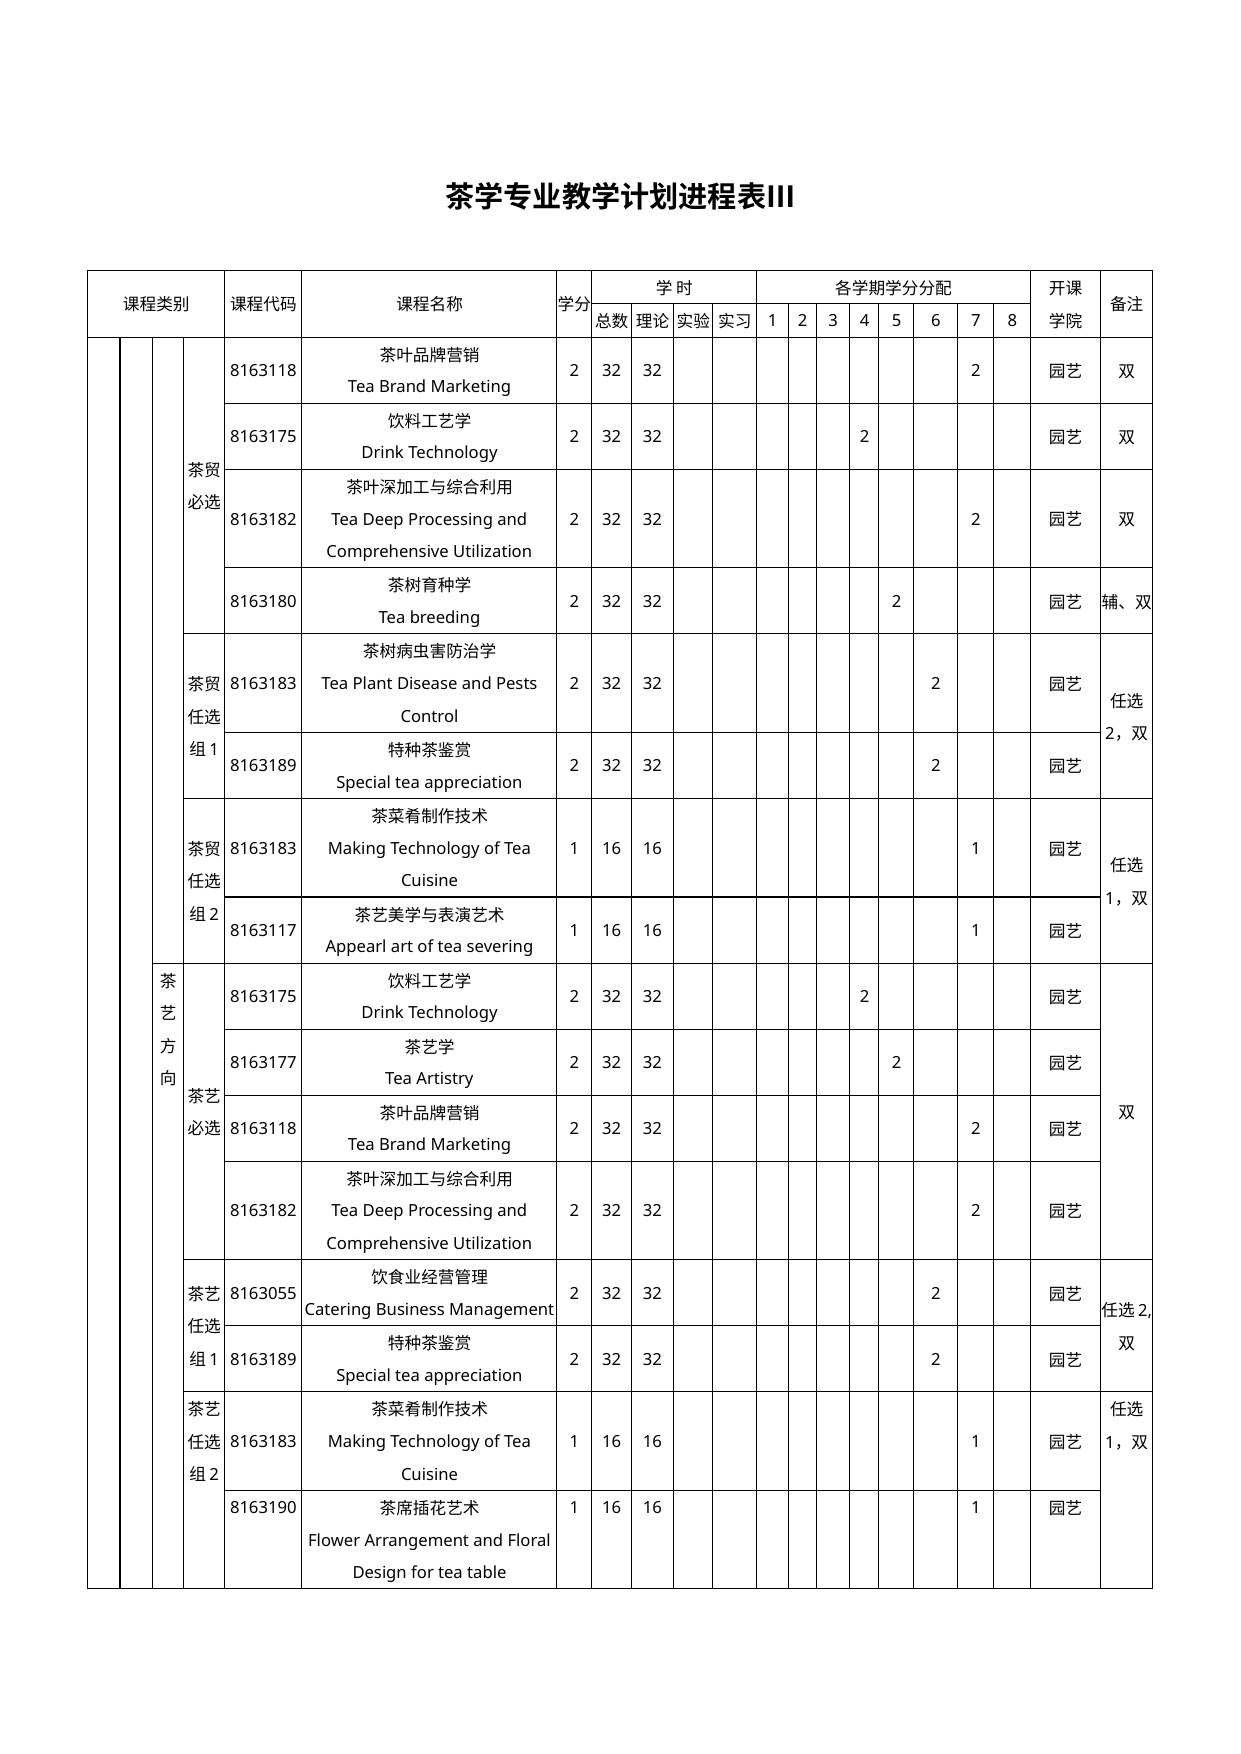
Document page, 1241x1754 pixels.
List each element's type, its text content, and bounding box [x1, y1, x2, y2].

table_cell 2 [557, 568, 591, 633]
table_cell [789, 1326, 816, 1391]
table_cell [789, 634, 816, 732]
table_cell [994, 404, 1030, 469]
table_header 学 时 [592, 271, 756, 303]
table_cell [789, 964, 816, 1028]
table_cell [789, 1030, 816, 1094]
table_cell 16 [632, 1491, 673, 1588]
table_cell 2 [557, 470, 591, 567]
table_cell 32 [632, 1326, 673, 1391]
table_cell [817, 1392, 849, 1490]
table_cell [789, 404, 816, 469]
table_cell 2 [557, 1096, 591, 1161]
table_cell 3 [817, 304, 849, 337]
table_cell [713, 799, 756, 896]
table_cell [879, 1491, 913, 1588]
table_header 课程名称 [302, 271, 556, 337]
table_cell [879, 799, 913, 896]
table_cell 8 [994, 304, 1030, 337]
table_cell 2 [850, 404, 878, 469]
table_cell 6 [914, 304, 957, 337]
table_cell [850, 338, 878, 403]
table_cell [879, 1096, 913, 1161]
table_cell 2 [914, 733, 957, 798]
table_cell [757, 964, 788, 1028]
table_cell 园艺 [1031, 1162, 1100, 1259]
table_cell [674, 404, 712, 469]
table_cell [817, 1162, 849, 1259]
table_cell 总数 [592, 304, 631, 337]
table_cell [914, 799, 957, 896]
table_cell 32 [632, 964, 673, 1028]
table_cell [914, 1030, 957, 1094]
table_cell [789, 1491, 816, 1588]
table_cell 32 [632, 338, 673, 403]
table_cell [958, 404, 993, 469]
table_cell [958, 568, 993, 633]
table_cell [153, 338, 183, 962]
table_cell [914, 1392, 957, 1490]
table_cell [789, 1392, 816, 1490]
table_cell [914, 338, 957, 403]
table_cell 双 [1101, 338, 1152, 403]
table_cell 32 [632, 568, 673, 633]
table_cell 茶叶深加工与综合利用 Tea Deep Processing and Comprehensive Utilization [302, 470, 556, 567]
table_cell 32 [632, 1162, 673, 1259]
table_cell [757, 1162, 788, 1259]
table_cell [914, 1096, 957, 1161]
table_cell 32 [592, 470, 631, 567]
table_cell 饮食业经营管理 Catering Business Management [302, 1260, 556, 1325]
table_cell 饮料工艺学 Drink Technology [302, 404, 556, 469]
table_cell 任选2,双 [1101, 1260, 1152, 1391]
table_cell [713, 568, 756, 633]
table_header 课程代码 [225, 271, 301, 337]
table_cell [713, 898, 756, 962]
table_cell 32 [592, 964, 631, 1028]
table_cell [850, 1260, 878, 1325]
table_cell 32 [592, 404, 631, 469]
table_cell [850, 1162, 878, 1259]
table_cell 8163183 [225, 1392, 301, 1490]
table_cell [713, 1491, 756, 1588]
table_cell [879, 898, 913, 962]
table_cell [713, 470, 756, 567]
table_header 学分 [557, 271, 591, 337]
table_cell 茶贸任选组1 [184, 634, 224, 798]
table_cell 任选2，双 [1101, 634, 1152, 798]
table_cell 8163118 [225, 1096, 301, 1161]
table_cell 2 [789, 304, 816, 337]
table_cell [674, 634, 712, 732]
table_cell [817, 1260, 849, 1325]
table_cell [88, 338, 119, 1588]
table_cell [757, 733, 788, 798]
table_cell 2 [958, 1162, 993, 1259]
table_cell [757, 404, 788, 469]
table_cell 2 [914, 634, 957, 732]
table_cell [850, 470, 878, 567]
table_cell [879, 404, 913, 469]
table_cell [879, 1260, 913, 1325]
table_cell 8163182 [225, 1162, 301, 1259]
table_cell [914, 1491, 957, 1588]
table_cell [674, 470, 712, 567]
table_cell 园艺 [1031, 568, 1100, 633]
table_cell 茶树病虫害防治学 Tea Plant Disease and Pests Control [302, 634, 556, 732]
table_cell [674, 799, 712, 896]
table_cell 2 [914, 1260, 957, 1325]
table_cell 32 [592, 568, 631, 633]
table_cell 2 [958, 338, 993, 403]
table_cell [713, 1162, 756, 1259]
table_cell 8163190 [225, 1491, 301, 1588]
table_cell [817, 1096, 849, 1161]
table_cell [757, 1491, 788, 1588]
table_cell [817, 568, 849, 633]
table_cell 2 [958, 470, 993, 567]
table_cell 32 [632, 470, 673, 567]
table_cell [994, 470, 1030, 567]
table_cell 16 [592, 1392, 631, 1490]
table_cell [850, 898, 878, 962]
table_cell [850, 568, 878, 633]
table_cell [817, 1030, 849, 1094]
table_cell 2 [557, 964, 591, 1028]
table_cell 茶叶深加工与综合利用 Tea Deep Processing and Comprehensive Utilization [302, 1162, 556, 1259]
table_cell 茶叶品牌营销 Tea Brand Marketing [302, 1096, 556, 1161]
table_cell 特种茶鉴赏 Special tea appreciation [302, 1326, 556, 1391]
table_cell [121, 338, 152, 1588]
table_cell [757, 634, 788, 732]
table_cell 16 [592, 799, 631, 896]
table_cell [757, 1326, 788, 1391]
table_cell [850, 1392, 878, 1490]
table_cell [914, 470, 957, 567]
table_cell [958, 1326, 993, 1391]
table_cell [789, 1162, 816, 1259]
table_cell [850, 1326, 878, 1391]
table_cell 8163118 [225, 338, 301, 403]
table_cell [879, 1326, 913, 1391]
table_cell [757, 1392, 788, 1490]
table_cell [958, 733, 993, 798]
table_cell 8163183 [225, 799, 301, 896]
table_cell 5 [879, 304, 913, 337]
table_cell 4 [850, 304, 878, 337]
table_cell [674, 1260, 712, 1325]
table_cell 辅、双 [1101, 568, 1152, 633]
table_cell 32 [632, 404, 673, 469]
table_cell 1 [958, 1491, 993, 1588]
table_cell [674, 733, 712, 798]
table_cell 2 [557, 338, 591, 403]
table_cell [757, 1030, 788, 1094]
table_cell 1 [958, 1392, 993, 1490]
table_cell [817, 404, 849, 469]
table_cell 2 [557, 1260, 591, 1325]
table_cell 茶艺任选组2 [184, 1392, 224, 1588]
table_cell 2 [557, 1326, 591, 1391]
table_cell [914, 898, 957, 962]
table_cell [879, 964, 913, 1028]
table_header 开课 学院 [1031, 271, 1100, 337]
table_header 备注 [1101, 271, 1152, 337]
table_cell 32 [632, 1030, 673, 1094]
table_cell [817, 470, 849, 567]
table_cell [994, 799, 1030, 896]
table_header 课程类别 [88, 271, 224, 337]
table_cell [817, 1491, 849, 1588]
table_cell [850, 634, 878, 732]
table_cell [879, 634, 913, 732]
table_cell 32 [592, 733, 631, 798]
table_cell [757, 898, 788, 962]
table_cell [817, 799, 849, 896]
table_cell 2 [557, 1030, 591, 1094]
table_cell 32 [632, 733, 673, 798]
table_cell [674, 1392, 712, 1490]
table_cell 32 [592, 338, 631, 403]
table_cell 8163180 [225, 568, 301, 633]
table_cell 8163175 [225, 404, 301, 469]
table_cell 茶艺方向 [153, 964, 183, 1588]
table_cell [958, 1030, 993, 1094]
table_cell [674, 1030, 712, 1094]
table_cell 园艺 [1031, 470, 1100, 567]
table_cell [713, 1326, 756, 1391]
table_cell 2 [557, 1162, 591, 1259]
table_cell 2 [557, 634, 591, 732]
table_cell 茶席插花艺术 Flower Arrangement and Floral Design for tea table [302, 1491, 556, 1588]
table_cell 16 [592, 1491, 631, 1588]
table_cell 7 [958, 304, 993, 337]
table_cell [674, 568, 712, 633]
table_cell 1 [958, 898, 993, 962]
table_cell 园艺 [1031, 799, 1100, 896]
table_cell 32 [632, 1260, 673, 1325]
table_cell [789, 338, 816, 403]
table_cell [817, 338, 849, 403]
table_cell [994, 338, 1030, 403]
table_cell 2 [879, 568, 913, 633]
table_cell 1 [757, 304, 788, 337]
table_cell 32 [632, 1096, 673, 1161]
table_cell [817, 964, 849, 1028]
table_cell 理论 [632, 304, 673, 337]
table_cell 8163182 [225, 470, 301, 567]
table_cell 任选1，双 [1101, 799, 1152, 962]
table_cell [914, 404, 957, 469]
table_cell [914, 1162, 957, 1259]
table_cell [789, 1096, 816, 1161]
table_cell 园艺 [1031, 1392, 1100, 1490]
table_cell [789, 733, 816, 798]
table_cell [789, 470, 816, 567]
table_cell 32 [592, 1162, 631, 1259]
table_cell 32 [592, 1260, 631, 1325]
table_cell 园艺 [1031, 1491, 1100, 1588]
table_cell [850, 1491, 878, 1588]
table_cell [713, 1096, 756, 1161]
table_cell [789, 568, 816, 633]
table_cell [914, 568, 957, 633]
table_cell [674, 1162, 712, 1259]
table_cell 茶菜肴制作技术 Making Technology of Tea Cuisine [302, 1392, 556, 1490]
table_cell 茶菜肴制作技术 Making Technology of Tea Cuisine [302, 799, 556, 896]
table_cell 32 [592, 634, 631, 732]
table_cell 茶树育种学 Tea breeding [302, 568, 556, 633]
table_cell [958, 964, 993, 1028]
table_cell 园艺 [1031, 634, 1100, 732]
table_cell [879, 1162, 913, 1259]
table_cell 8163175 [225, 964, 301, 1028]
table_cell [994, 1162, 1030, 1259]
table_cell 1 [557, 1491, 591, 1588]
table_cell 1 [557, 898, 591, 962]
table_cell [994, 964, 1030, 1028]
table_cell [713, 1030, 756, 1094]
table_cell [994, 1030, 1030, 1094]
table_cell 茶艺必选 [184, 964, 224, 1259]
table_cell 茶贸必选 [184, 338, 224, 633]
table_cell 双 [1101, 470, 1152, 567]
table_cell [757, 799, 788, 896]
table_header 各学期学分分配 [757, 271, 1030, 303]
table_cell 8163177 [225, 1030, 301, 1094]
table_cell [757, 568, 788, 633]
table_cell 2 [557, 733, 591, 798]
table_cell [674, 1326, 712, 1391]
table_cell [994, 1260, 1030, 1325]
table_cell [713, 404, 756, 469]
table_cell 饮料工艺学 Drink Technology [302, 964, 556, 1028]
table_cell [994, 733, 1030, 798]
table_cell [817, 898, 849, 962]
table_cell [994, 634, 1030, 732]
table_cell [757, 1260, 788, 1325]
table_cell 16 [632, 1392, 673, 1490]
table_cell [958, 1260, 993, 1325]
table_cell 园艺 [1031, 733, 1100, 798]
table_cell [850, 733, 878, 798]
table_cell 32 [592, 1030, 631, 1094]
table_cell 茶叶品牌营销 Tea Brand Marketing [302, 338, 556, 403]
table_cell [713, 733, 756, 798]
table_cell [789, 799, 816, 896]
table_cell [879, 1392, 913, 1490]
table_cell [850, 1030, 878, 1094]
table_cell 茶艺学 Tea Artistry [302, 1030, 556, 1094]
table_cell [850, 799, 878, 896]
table_cell 2 [557, 404, 591, 469]
table_cell 园艺 [1031, 1260, 1100, 1325]
table_cell 茶贸任选组2 [184, 799, 224, 962]
table_cell [713, 1260, 756, 1325]
table_cell 8163055 [225, 1260, 301, 1325]
table_cell 8163183 [225, 634, 301, 732]
table_cell 园艺 [1031, 338, 1100, 403]
table_cell 1 [958, 799, 993, 896]
table_cell 2 [914, 1326, 957, 1391]
table_cell 1 [557, 799, 591, 896]
table_cell [994, 1326, 1030, 1391]
table_cell [879, 338, 913, 403]
table_cell 双 [1101, 964, 1152, 1259]
table_cell 园艺 [1031, 1326, 1100, 1391]
table_cell [713, 1392, 756, 1490]
table_cell [713, 964, 756, 1028]
table_cell 茶艺任选组1 [184, 1260, 224, 1391]
table_cell 8163189 [225, 733, 301, 798]
table_cell [994, 568, 1030, 633]
table_cell [757, 1096, 788, 1161]
table_cell 任选1，双 [1101, 1392, 1152, 1588]
table_cell 32 [592, 1096, 631, 1161]
table_cell 特种茶鉴赏 Special tea appreciation [302, 733, 556, 798]
table_cell 实验 [674, 304, 712, 337]
table_cell [994, 1096, 1030, 1161]
table_cell 16 [632, 799, 673, 896]
table_cell [757, 338, 788, 403]
table_cell 2 [879, 1030, 913, 1094]
table_cell 园艺 [1031, 898, 1100, 962]
table_cell 1 [557, 1392, 591, 1490]
table_cell 2 [850, 964, 878, 1028]
table_cell 2 [958, 1096, 993, 1161]
table_cell 8163117 [225, 898, 301, 962]
table_cell [817, 733, 849, 798]
table_cell [674, 1096, 712, 1161]
table_cell 园艺 [1031, 964, 1100, 1028]
table_cell 16 [592, 898, 631, 962]
text 茶学专业教学计划进程表Ⅲ [187, 162, 1053, 227]
table_cell [817, 1326, 849, 1391]
table_cell [994, 1392, 1030, 1490]
table_cell [914, 964, 957, 1028]
table_cell 16 [632, 898, 673, 962]
table_cell [817, 634, 849, 732]
table_cell [850, 1096, 878, 1161]
table_cell 双 [1101, 404, 1152, 469]
table_cell [674, 898, 712, 962]
table_cell [994, 1491, 1030, 1588]
table_cell [674, 964, 712, 1028]
table_cell [674, 338, 712, 403]
table_cell [958, 634, 993, 732]
table_cell [879, 733, 913, 798]
table_cell 8163189 [225, 1326, 301, 1391]
table_cell 园艺 [1031, 404, 1100, 469]
table_cell 32 [632, 634, 673, 732]
table_cell 实习 [713, 304, 756, 337]
table_cell [674, 1491, 712, 1588]
table_cell [713, 634, 756, 732]
table_cell 园艺 [1031, 1030, 1100, 1094]
table_cell [994, 898, 1030, 962]
table_cell [789, 898, 816, 962]
table_cell [713, 338, 756, 403]
table_cell [789, 1260, 816, 1325]
table_cell 茶艺美学与表演艺术 Appearl art of tea severing [302, 898, 556, 962]
table_cell [879, 470, 913, 567]
table_cell 32 [592, 1326, 631, 1391]
table_cell 园艺 [1031, 1096, 1100, 1161]
table_cell [757, 470, 788, 567]
